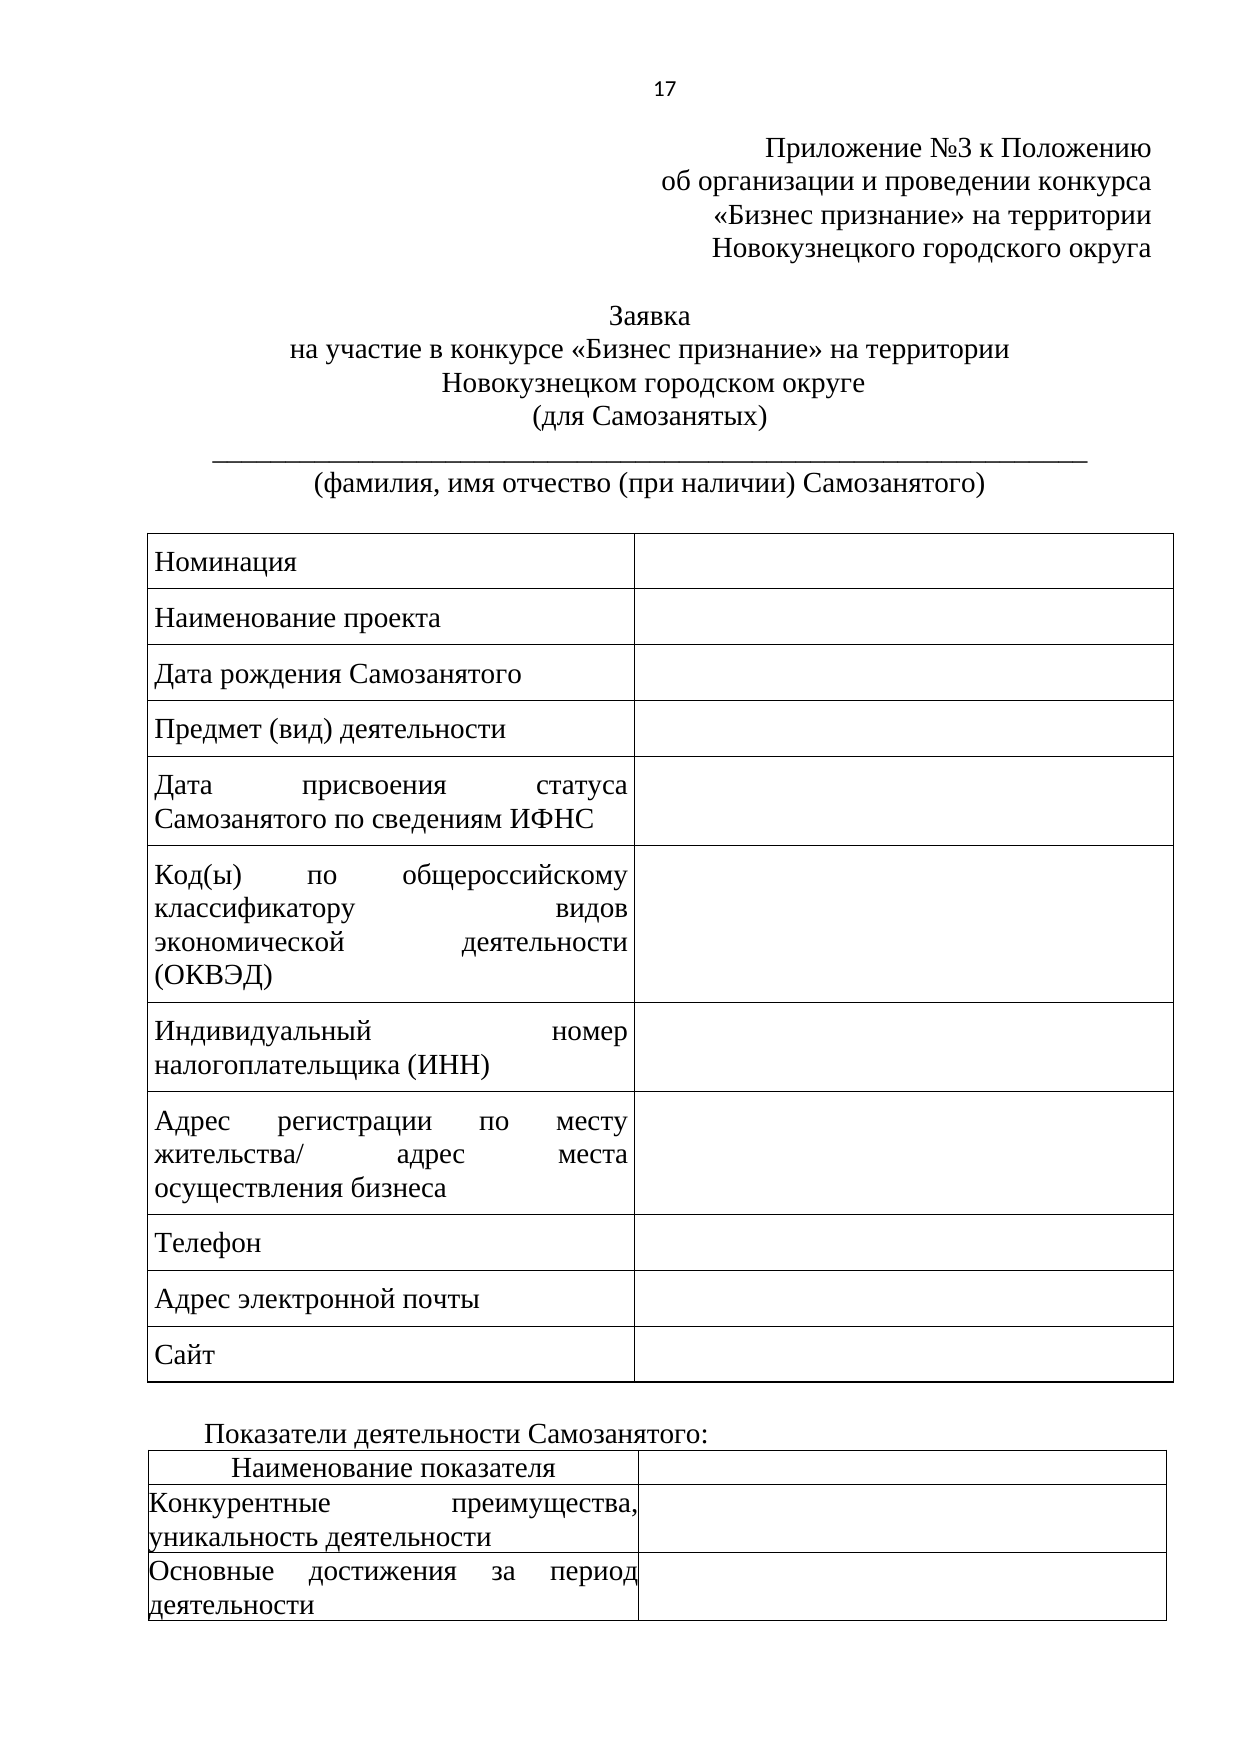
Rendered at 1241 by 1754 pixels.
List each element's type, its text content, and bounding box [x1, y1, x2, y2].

text Новокузнецком городском округе [148, 365, 1152, 398]
text ____________________________________________________________ [148, 432, 1152, 465]
text (фамилия, имя отчество (при наличии) Самозанятого) [148, 465, 1152, 499]
table_cell Индивидуальный номер налогоплательщика (ИНН) [148, 1003, 634, 1091]
table_cell Предмет (вид) деятельности [148, 701, 634, 756]
table_header [639, 1451, 1166, 1484]
table_cell [635, 1327, 1173, 1381]
table_cell Наименование проекта [148, 589, 634, 644]
table_cell [635, 589, 1173, 644]
text Приложение №3 к Положению [151, 130, 1152, 163]
table_cell Дата присвоения статуса Самозанятого по сведениям ИФНС [148, 757, 634, 845]
table_cell [635, 1215, 1173, 1270]
table_cell Код(ы) по общероссийскому классификатору видов экономической деятельности (ОКВЭД) [148, 846, 634, 1002]
table_cell [635, 645, 1173, 700]
table_cell [635, 1271, 1173, 1326]
table_cell Адрес электронной почты [148, 1271, 634, 1326]
table_cell Адрес регистрации по месту жительства/ адрес места осуществления бизнеса [148, 1092, 634, 1214]
table_cell [635, 846, 1173, 1002]
text Показатели деятельности Самозанятого: [148, 1416, 1152, 1449]
table_cell Сайт [148, 1327, 634, 1381]
text Заявка [148, 298, 1152, 331]
table_cell Основные достижения за период деятельности [149, 1553, 638, 1620]
table_cell [635, 757, 1173, 845]
table_header Наименование показателя [149, 1451, 638, 1484]
table_cell [635, 1092, 1173, 1214]
table_cell [635, 1003, 1173, 1091]
text об организации и проведении конкурса [148, 163, 1152, 197]
table_cell Телефон [148, 1215, 634, 1270]
text Новокузнецкого городского округа [148, 231, 1152, 264]
table_cell [639, 1485, 1166, 1552]
table_header Номинация [148, 534, 634, 588]
text «Бизнес признание» на территории [148, 197, 1152, 231]
table_cell [635, 701, 1173, 756]
table_cell Дата рождения Самозанятого [148, 645, 634, 700]
table_cell Конкурентные преимущества, уникальность деятельности [149, 1485, 638, 1552]
text (для Самозанятых) [148, 398, 1152, 432]
table_cell [639, 1553, 1166, 1620]
text на участие в конкурсе «Бизнес признание» на территории [148, 331, 1152, 365]
table_header [635, 534, 1173, 588]
